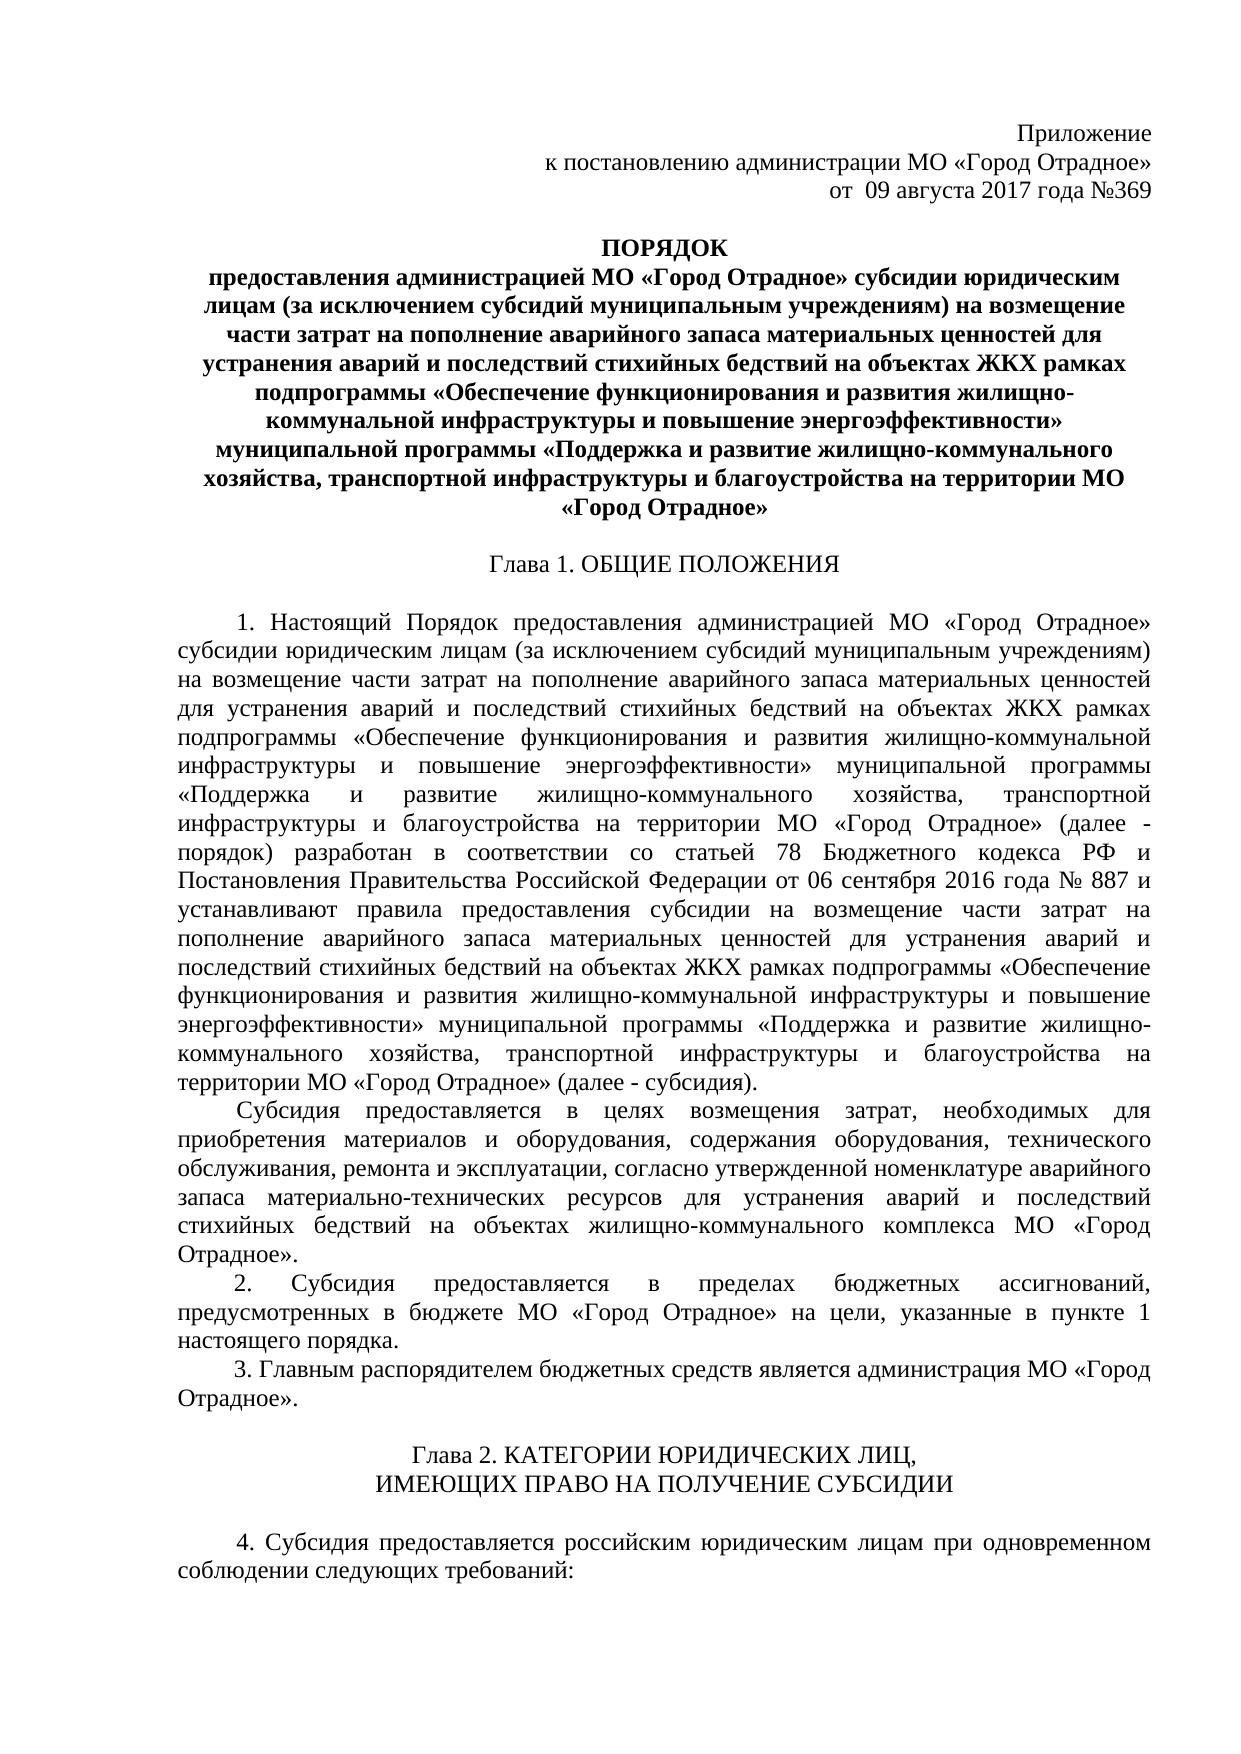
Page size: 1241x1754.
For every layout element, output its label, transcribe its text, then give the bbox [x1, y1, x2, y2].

title 1. Настоящий Порядок предоставления администрацией МО «Город Отрадное» субсидии юридическим лицам (за исключением субсидий муниципальным учреждениям) на возмещение части затрат на пополнение аварийного запаса материальных ценностей для устранения аварий и последствий стихийных бедствий на объектах ЖКХ рамках подпрограммы «Обеспечение функционирования и развития жилищно-коммунальной инфраструктуры и повышение энергоэффективности» муниципальной программы «Поддержка и развитие жилищно-коммунального хозяйства, транспортной инфраструктуры и благоустройства на территории МО «Город Отрадное» (далее - порядок) разработан в соответствии со статьей 78 Бюджетного кодекса РФ и Постановления Правительства Российской Федерации от 06 сентября 2016 года № 887 и устанавливают правила предоставления субсидии на возмещение части затрат на пополнение аварийного запаса материальных ценностей для устранения аварий и последствий стихийных бедствий на объектах ЖКХ рамках подпрограммы «Обеспечение функционирования и развития жилищно-коммунальной инфраструктуры и повышение энергоэффективности» муниципальной программы «Поддержка и развитие жилищно-коммунального хозяйства, транспортной инфраструктуры и благоустройства на территории МО «Город Отрадное» (далее - субсидия). [177, 607, 1152, 1096]
text от 09 августа 2017 года №369 [177, 176, 1152, 204]
title предоставления администрацией МО «Город Отрадное» субсидии юридическим лицам (за исключением субсидий муниципальным учреждениям) на возмещение части затрат на пополнение аварийного запаса материальных ценностей для устранения аварий и последствий стихийных бедствий на объектах ЖКХ рамках подпрограммы «Обеспечение функционирования и развития жилищно-коммунальной инфраструктуры и повышение энергоэффективности» муниципальной программы «Поддержка и развитие жилищно-коммунального хозяйства, транспортной инфраструктуры и благоустройства на территории МО «Город Отрадное» [177, 262, 1152, 521]
text ИМЕЮЩИХ ПРАВО НА ПОЛУЧЕНИЕ СУБСИДИИ [177, 1469, 1152, 1498]
text Глава 2. КАТЕГОРИИ ЮРИДИЧЕСКИХ ЛИЦ, [177, 1441, 1152, 1469]
text к постановлению администрации МО «Город Отрадное» [177, 147, 1152, 176]
text 4. Субсидия предоставляется российским юридическим лицам при одновременном соблюдении следующих требований: [177, 1527, 1152, 1584]
text Глава 1. ОБЩИЕ ПОЛОЖЕНИЯ [177, 549, 1152, 578]
title Субсидия предоставляется в целях возмещения затрат, необходимых для приобретения материалов и оборудования, содержания оборудования, технического обслуживания, ремонта и эксплуатации, согласно утвержденной номенклатуре аварийного запаса материально-технических ресурсов для устранения аварий и последствий стихийных бедствий на объектах жилищно-коммунального комплекса МО «Город Отрадное». [177, 1096, 1152, 1268]
title ПОРЯДОК [177, 233, 1152, 262]
text 2. Субсидия предоставляется в пределах бюджетных ассигнований, предусмотренных в бюджете МО «Город Отрадное» на цели, указанные в пункте 1 настоящего порядка. [177, 1268, 1152, 1354]
text Приложение [177, 118, 1152, 147]
text 3. Главным распорядителем бюджетных средств является администрация МО «Город Отрадное». [177, 1354, 1152, 1412]
